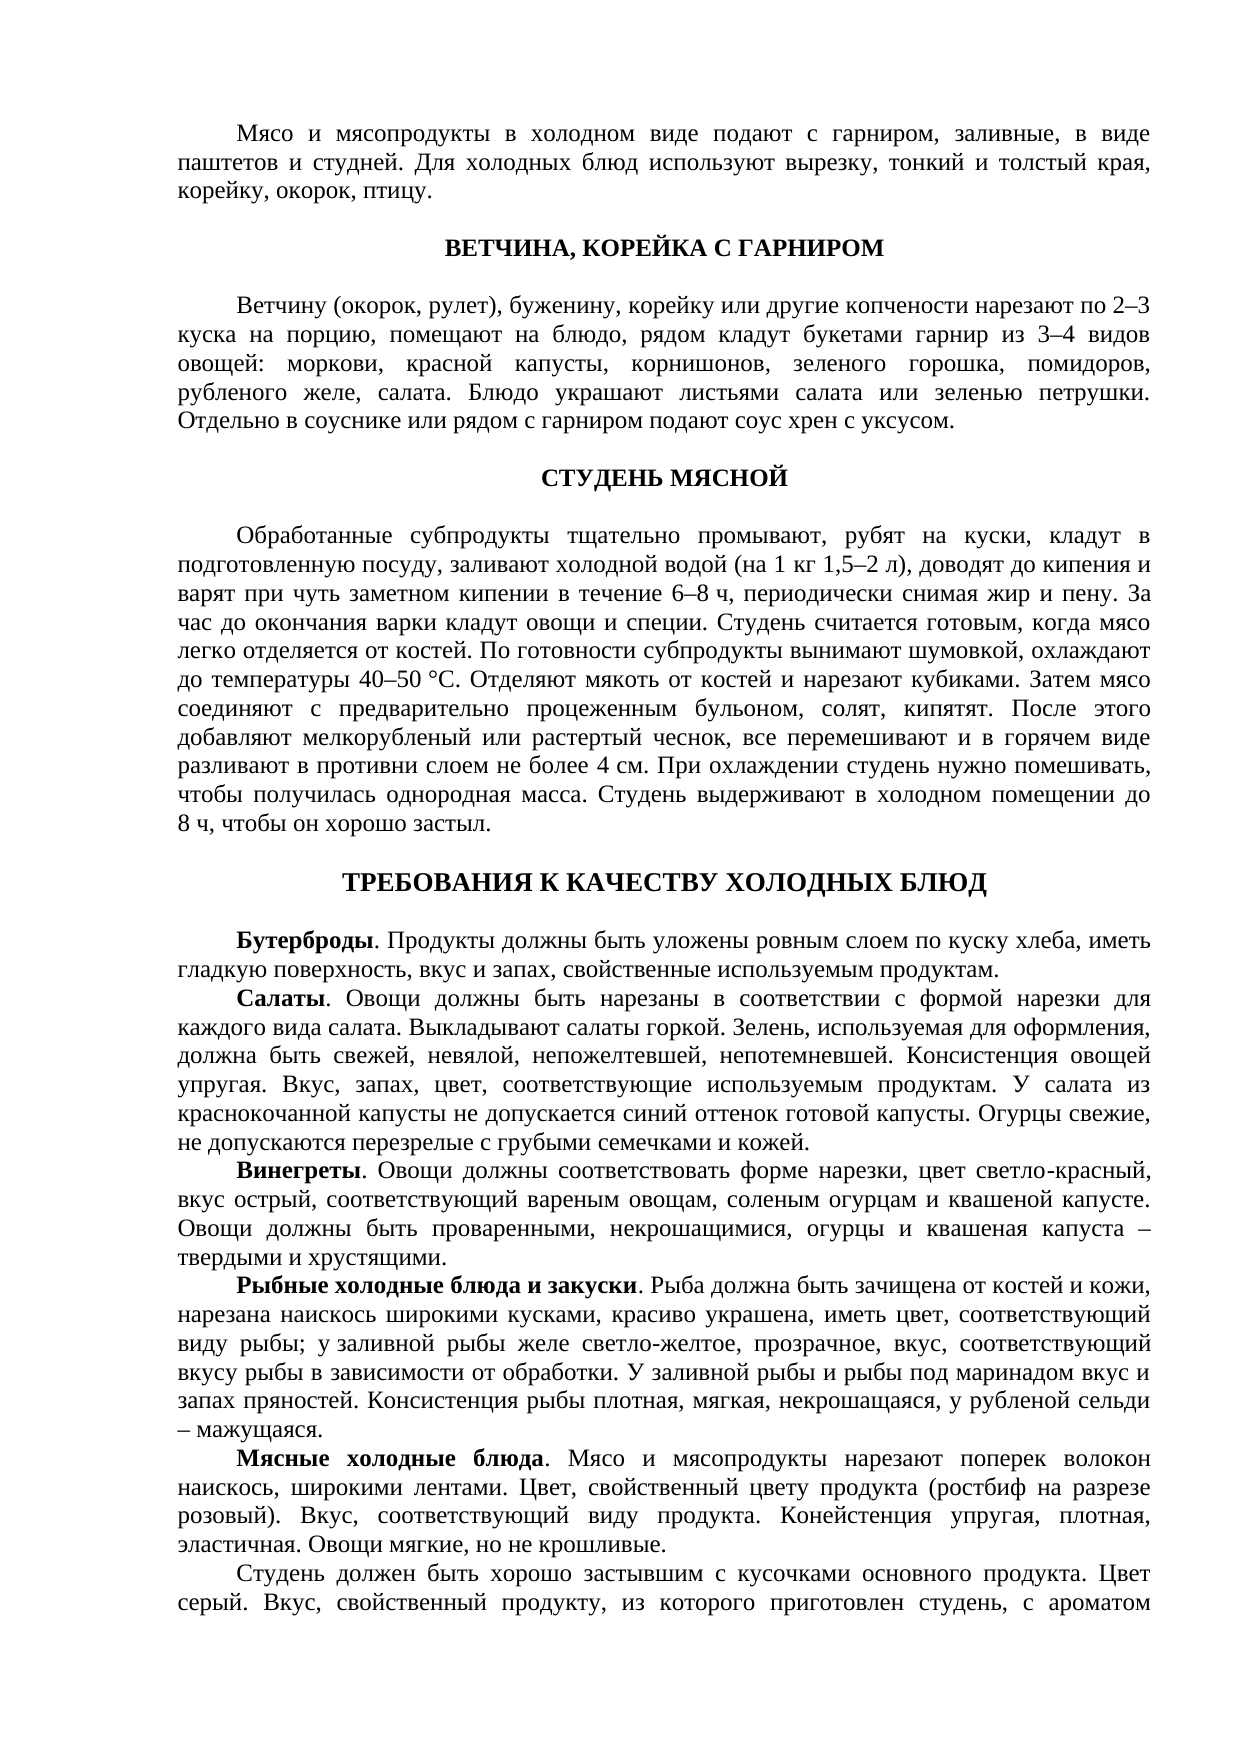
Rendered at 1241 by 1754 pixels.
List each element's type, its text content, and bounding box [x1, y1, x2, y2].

text Обработанные субпродукты тщательно промывают, рубят на куски, кладут в подготовленную посуду, заливают холодной водой (на 1 кг 1,5–2 л), доводят до кипения и варят при чуть заметном кипении в течение 6–8 ч, периодически снимая жир и пену. За час до окончания варки кладут овощи и специи. Студень считается готовым, когда мясо легко отделяется от костей. По готовности субпродукты вынимают шумовкой, охлаждают до температуры 40–50 °C. Отделяют мякоть от костей и нарезают кубиками. Затем мясо соединяют с предварительно процеженным бульоном, солят, кипятят. После этого добавляют мелкорубленый или растертый чеснок, все перемешивают и в горячем виде разливают в противни слоем не более 4 см. При охлаждении студень нужно помешивать, чтобы получилась однородная масса. Студень выдерживают в холодном помещении до 8 ч, чтобы он хорошо застыл. [177, 521, 1152, 837]
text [177, 1558, 1152, 1616]
text Салаты. Овощи должны быть нарезаны в соответствии с формой нарезки для каждого вида салата. Выкладывают салаты горкой. Зелень, используемая для оформления, должна быть свежей, невялой, непожелтевшей, непотемневшей. Консистенция овощей упругая. Вкус, запах, цвет, соответствующие используемым продуктам. У салата из краснокочанной капусты не допускается синий оттенок готовой капусты. Огурцы свежие, не допускаются перезрелые с грубыми семечками и кожей. [177, 983, 1152, 1156]
text Винегреты. Овощи должны соответствовать форме нарезки, цвет светло-красный, вкус острый, соответствующий вареным овощам, соленым огурцам и квашеной капусте. Овощи должны быть проваренными, некрошащимися, огурцы и квашеная капуста – твердыми и хрустящими. [177, 1156, 1152, 1271]
text Ветчину (окорок, рулет), буженину, корейку или другие копчености нарезают по 2–3 куска на порцию, помещают на блюдо, рядом кладут букетами гарнир из 3–4 видов овощей: моркови, красной капусты, корнишонов, зеленого горошка, помидоров, рубленого желе, салата. Блюдо украшают листьями салата или зеленью петрушки. Отдельно в соуснике или рядом с гарниром подают соус хрен с уксусом. [177, 291, 1152, 434]
subtitle ТРЕБОВАНИЯ К КАЧЕСТВУ ХОЛОДНЫХ БЛЮД [177, 866, 1152, 897]
text Мясные холодные блюда. Мясо и мясопродукты нарезают поперек волокон наискось, широкими лентами. Цвет, свойственный цвету продукта (ростбиф на разрезе розовый). Вкус, соответствующий виду продукта. Конейстенция упругая, плотная, эластичная. Овощи мягкие, но не крошливые. [177, 1443, 1152, 1558]
subtitle СТУДЕНЬ МЯСНОЙ [177, 463, 1152, 492]
text Мясо и мясопродукты в холодном виде подают с гарниром, заливные, в виде паштетов и студней. Для холодных блюд используют вырезку, тонкий и толстый края, корейку, окорок, птицу. [177, 118, 1152, 204]
text Бутерброды. Продукты должны быть уложены ровным слоем по куску хлеба, иметь гладкую поверхность, вкус и запах, свойственные используемым продуктам. [177, 926, 1152, 983]
subtitle ВЕТЧИНА, КОРЕЙКА С ГАРНИРОМ [177, 233, 1152, 262]
text Рыбные холодные блюда и закуски. Рыба должна быть зачищена от костей и кожи, нарезана наискось широкими кусками, красиво украшена, иметь цвет, соответствующий виду рыбы; у заливной рыбы желе светло-желтое, прозрачное, вкус, соответствующий вкусу рыбы в зависимости от обработки. У заливной рыбы и рыбы под маринадом вкус и запах пряностей. Консистенция рыбы плотная, мягкая, некрошащаяся, у рубленой сельди – мажущаяся. [177, 1271, 1152, 1443]
